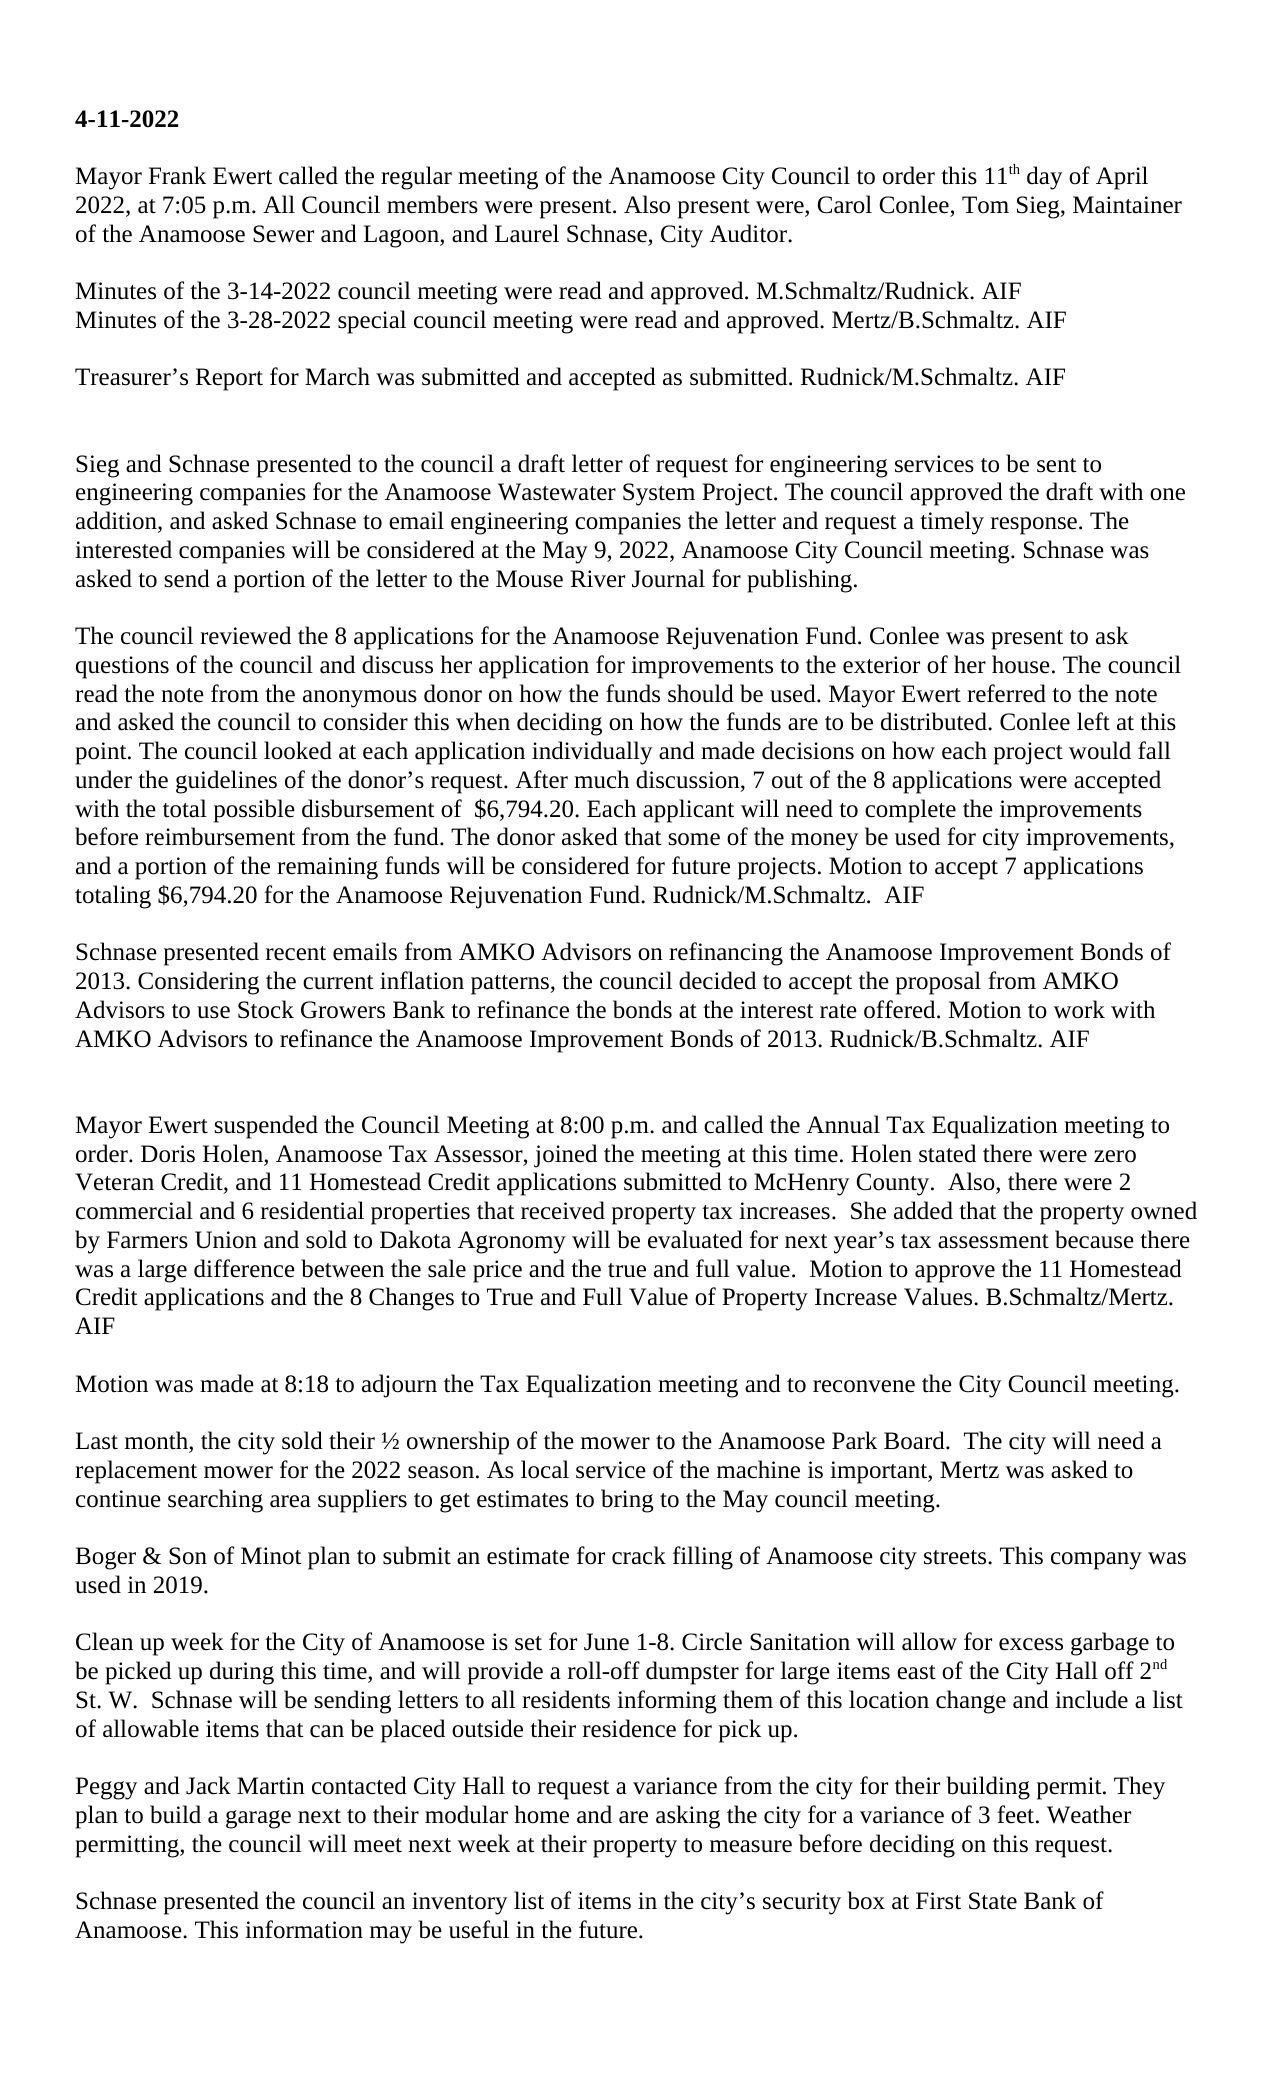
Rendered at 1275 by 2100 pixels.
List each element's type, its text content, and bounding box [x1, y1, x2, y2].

text Minutes of the 3-14-2022 council meeting were read and approved. M.Schmaltz/Rudnick. AIF [75, 276, 1200, 305]
text Peggy and Jack Martin contacted City Hall to request a variance from the city for their building permit. They plan to build a garage next to their modular home and are asking the city for a variance of 3 feet. Weather permitting, the council will meet next week at their property to measure before deciding on this request. [75, 1771, 1200, 1857]
text Schnase presented the council an inventory list of items in the city’s security box at First State Bank of Anamoose. This information may be useful in the future. [75, 1886, 1200, 1944]
text 4-11-2022 [75, 104, 1200, 132]
text Mayor Frank Ewert called the regular meeting of the Anamoose City Council to order this 11th day of April 2022, at 7:05 p.m. All Council members were present. Also present were, Carol Conlee, Tom Sieg, Maintainer of the Anamoose Sewer and Lagoon, and Laurel Schnase, City Auditor. [75, 161, 1200, 247]
text Schnase presented recent emails from AMKO Advisors on refinancing the Anamoose Improvement Bonds of 2013. Considering the current inflation patterns, the council decided to accept the proposal from AMKO Advisors to use Stock Growers Bank to refinance the bonds at the interest rate offered. Motion to work with AMKO Advisors to refinance the Anamoose Improvement Bonds of 2013. Rudnick/B.Schmaltz. AIF [75, 937, 1200, 1052]
text Last month, the city sold their ½ ownership of the mower to the Anamoose Park Board. The city will need a replacement mower for the 2022 season. As local service of the machine is important, Mertz was asked to continue searching area suppliers to get estimates to bring to the May council meeting. [75, 1426, 1200, 1512]
text Treasurer’s Report for March was submitted and accepted as submitted. Rudnick/M.Schmaltz. AIF [75, 362, 1200, 391]
text Boger & Son of Minot plan to submit an estimate for crack filling of Anamoose city streets. This company was used in 2019. [75, 1541, 1200, 1599]
text Motion was made at 8:18 to adjourn the Tax Equalization meeting and to reconvene the City Council meeting. [75, 1369, 1200, 1397]
text Sieg and Schnase presented to the council a draft letter of request for engineering services to be sent to engineering companies for the Anamoose Wastewater System Project. The council approved the draft with one addition, and asked Schnase to email engineering companies the letter and request a timely response. The interested companies will be considered at the May 9, 2022, Anamoose City Council meeting. Schnase was asked to send a portion of the letter to the Mouse River Journal for publishing. [75, 449, 1200, 592]
text Minutes of the 3-28-2022 special council meeting were read and approved. Mertz/B.Schmaltz. AIF [75, 305, 1200, 334]
text The council reviewed the 8 applications for the Anamoose Rejuvenation Fund. Conlee was present to ask questions of the council and discuss her application for improvements to the exterior of her house. The council read the note from the anonymous donor on how the funds should be used. Mayor Ewert referred to the note and asked the council to consider this when deciding on how the funds are to be distributed. Conlee left at this point. The council looked at each application individually and made decisions on how each project would fall under the guidelines of the donor’s request. After much discussion, 7 out of the 8 applications were accepted with the total possible disbursement of $6,794.20. Each applicant will need to complete the improvements before reimbursement from the fund. The donor asked that some of the money be used for city improvements, and a portion of the remaining funds will be considered for future projects. Motion to accept 7 applications totaling $6,794.20 for the Anamoose Rejuvenation Fund. Rudnick/M.Schmaltz. AIF [75, 621, 1200, 909]
text Clean up week for the City of Anamoose is set for June 1-8. Circle Sanitation will allow for excess garbage to be picked up during this time, and will provide a roll-off dumpster for large items east of the City Hall off 2nd St. W. Schnase will be sending letters to all residents informing them of this location change and include a list of allowable items that can be placed outside their residence for pick up. [75, 1627, 1200, 1742]
text Mayor Ewert suspended the Council Meeting at 8:00 p.m. and called the Annual Tax Equalization meeting to order. Doris Holen, Anamoose Tax Assessor, joined the meeting at this time. Holen stated there were zero Veteran Credit, and 11 Homestead Credit applications submitted to McHenry County. Also, there were 2 commercial and 6 residential properties that received property tax increases. She added that the property owned by Farmers Union and sold to Dakota Agronomy will be evaluated for next year’s tax assessment because there was a large difference between the sale price and the true and full value. Motion to approve the 11 Homestead Credit applications and the 8 Changes to True and Full Value of Property Increase Values. B.Schmaltz/Mertz. AIF [75, 1110, 1200, 1340]
